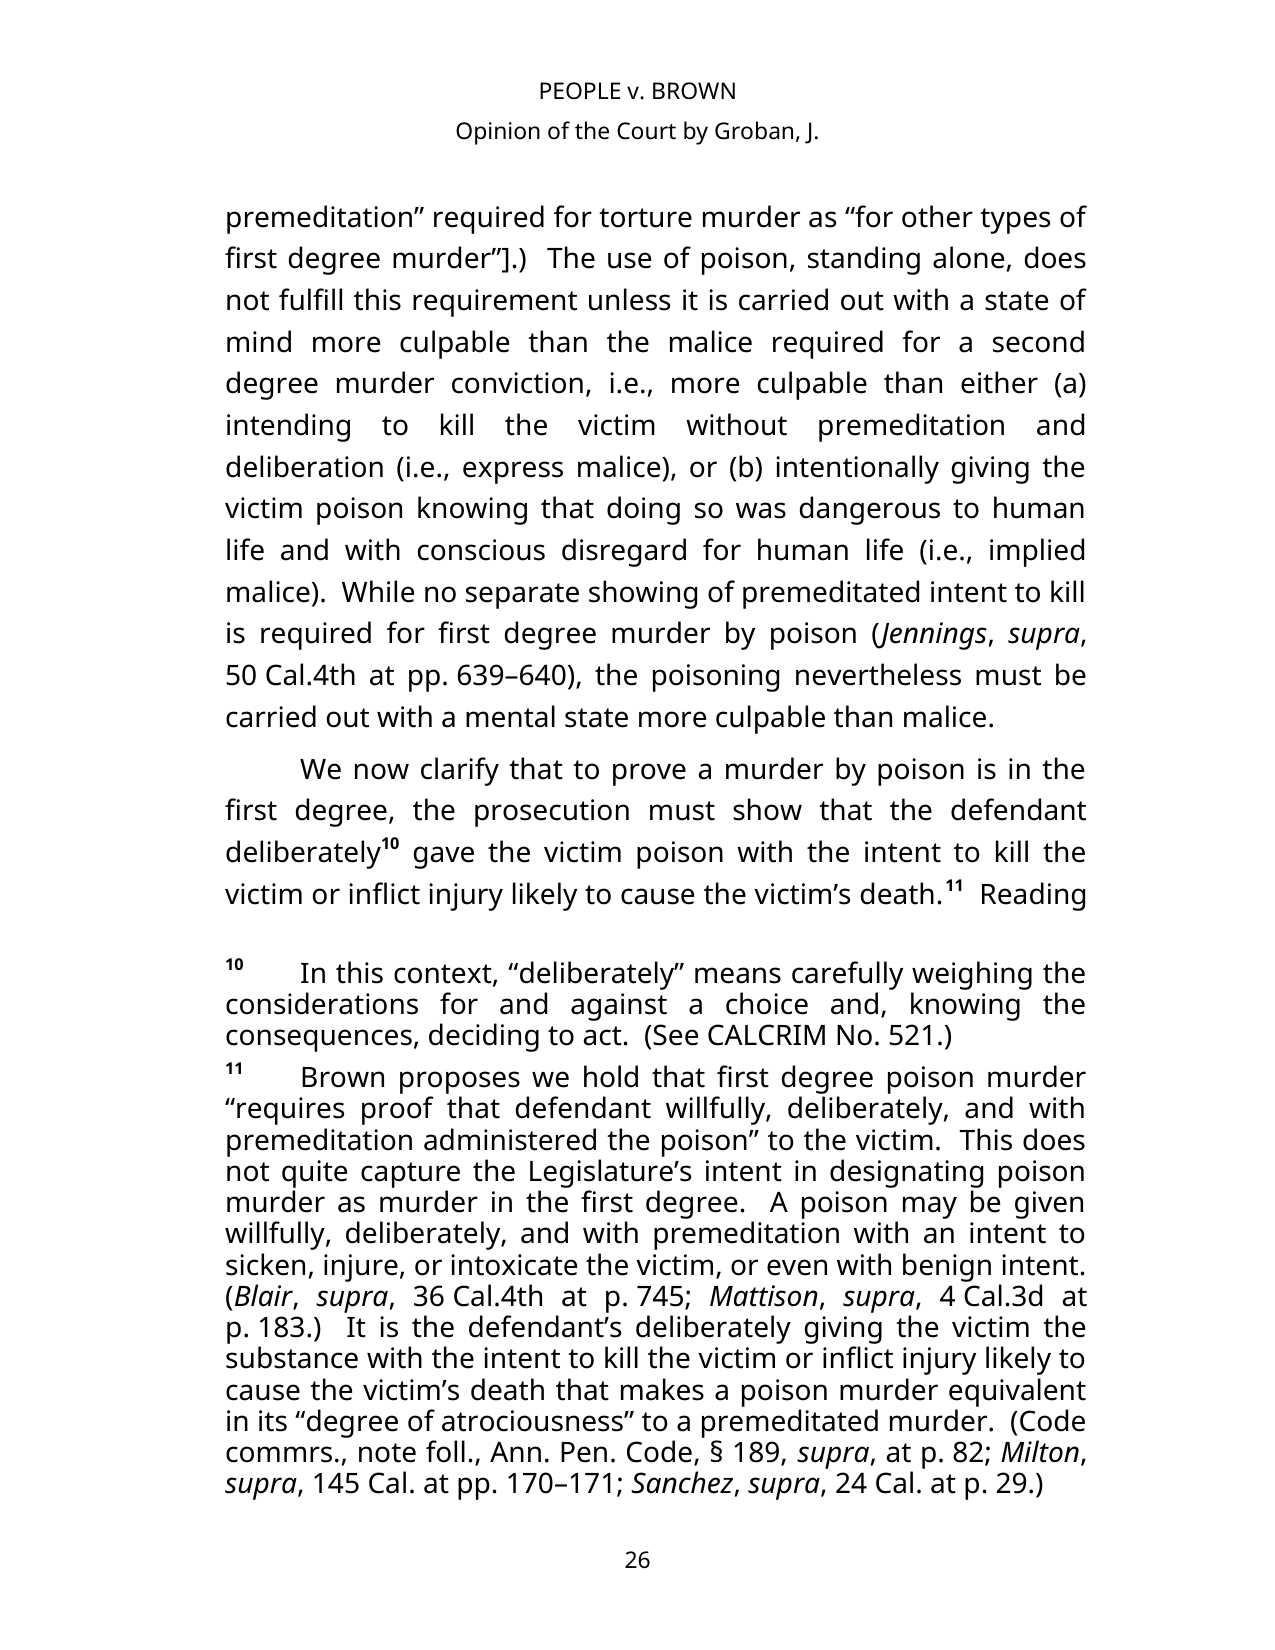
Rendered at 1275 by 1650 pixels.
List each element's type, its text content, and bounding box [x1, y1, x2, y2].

text In summary, the act of killing by poison may support a finding of a second degree murder, a first degree murder, or a special circumstance. The distinguishing factor is the defendant’s mental state. Like a murder by means of torture or lying in wait, a murder by means of poison is first degree murder when evidence of how the defendant carried out the poisoning demonstrates a mental state that is “the functional equivalent of proof of premeditation, deliberation and intent to kill.” (Ruiz, supra, 44 Cal.3d at p. 614; see Sanchez, supra, 24 Cal. at p. 29 [in context of poison, lying in wait, and torture, the means used provide “conclusive evidence of premeditation”]; Steger, supra, 16 Cal.3d at p. 546 [“same proof of deliberation and premeditation” required for torture murder as “for other types of first degree murder”].) The use of poison, standing alone, does not fulfill this requirement unless it is carried out with a state of mind more culpable than the malice required for a second degree murder conviction, i.e., more culpable than either (a) intending to kill the victim without premeditation and deliberation (i.e., express malice), or (b) intentionally giving the victim poison knowing that doing so was dangerous to human life and with conscious disregard for human life (i.e., implied malice). While no separate showing of premeditated intent to kill is required for first degree murder by poison (Jennings, supra, 50 Cal.4th at pp. 639–640), the poisoning nevertheless must be carried out with a mental state more culpable than malice. [225, 194, 1087, 735]
